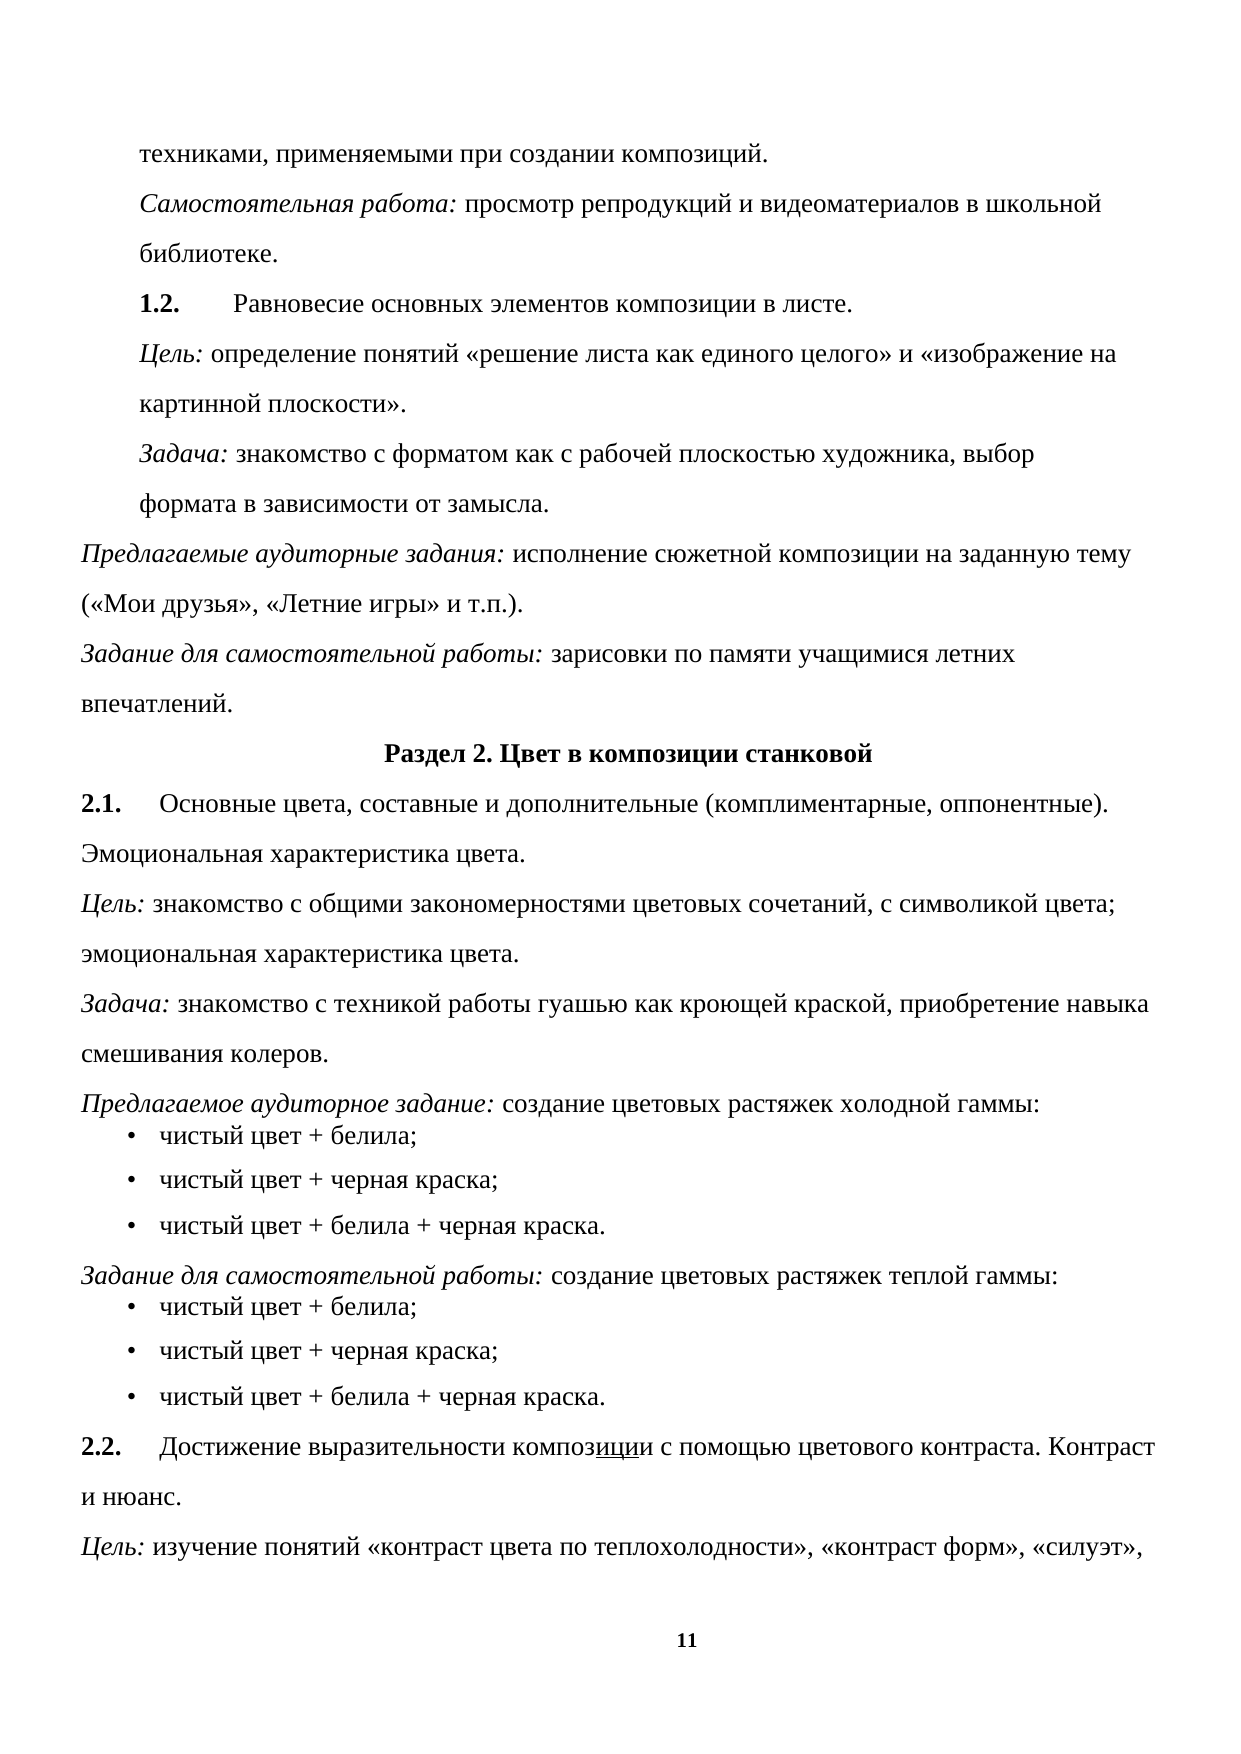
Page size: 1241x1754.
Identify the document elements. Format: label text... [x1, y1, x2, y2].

list Основные цвета, составные и дополнительные (комплиментарные, оппонентные). Эмоциональная характеристика цвета. [81, 773, 1174, 873]
text Самостоятельная работа: просмотр репродукций и видеоматериалов в школьной библиотеке. [139, 173, 1136, 273]
list чистый цвет + белила + черная краска. [127, 1194, 1176, 1244]
text Раздел 2. Цвет в композиции станковой [81, 723, 1176, 773]
list чистый цвет + белила; [127, 1294, 1176, 1321]
list Достижение выразительности композиции с помощью цветового контраста. Контраст и нюанс. [81, 1415, 1174, 1515]
text Задание для самостоятельной работы: зарисовки по памяти учащимися летних впечатлений. [81, 623, 1174, 723]
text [81, 1515, 1174, 1565]
text Предлагаемое аудиторное задание: создание цветовых растяжек холодной гаммы: [81, 1073, 1174, 1123]
text Цель: знакомство с общими закономерностями цветовых сочетаний, с символикой цвета; эмоциональная характеристика цвета. [81, 873, 1174, 973]
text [139, 123, 1136, 173]
text Задача: знакомство с форматом как с рабочей плоскостью художника, выбор формата в зависимости от замысла. [139, 423, 1136, 523]
text Цель: определение понятий «решение листа как единого целого» и «изображение на картинной плоскости». [139, 323, 1136, 423]
text Задание для самостоятельной работы: создание цветовых растяжек теплой гаммы: [81, 1244, 1157, 1294]
list чистый цвет + белила; [127, 1123, 1176, 1150]
list чистый цвет + черная краска; [127, 1167, 1176, 1194]
text Предлагаемые аудиторные задания: исполнение сюжетной композиции на заданную тему («Мои друзья», «Летние игры» и т.п.). [81, 523, 1174, 623]
list Равновесие основных элементов композиции в листе. [139, 273, 1176, 323]
list чистый цвет + белила + черная краска. [127, 1365, 1176, 1415]
list чистый цвет + черная краска; [127, 1338, 1176, 1365]
text Задача: знакомство с техникой работы гуашью как кроющей краской, приобретение навыка смешивания колеров. [81, 973, 1174, 1073]
